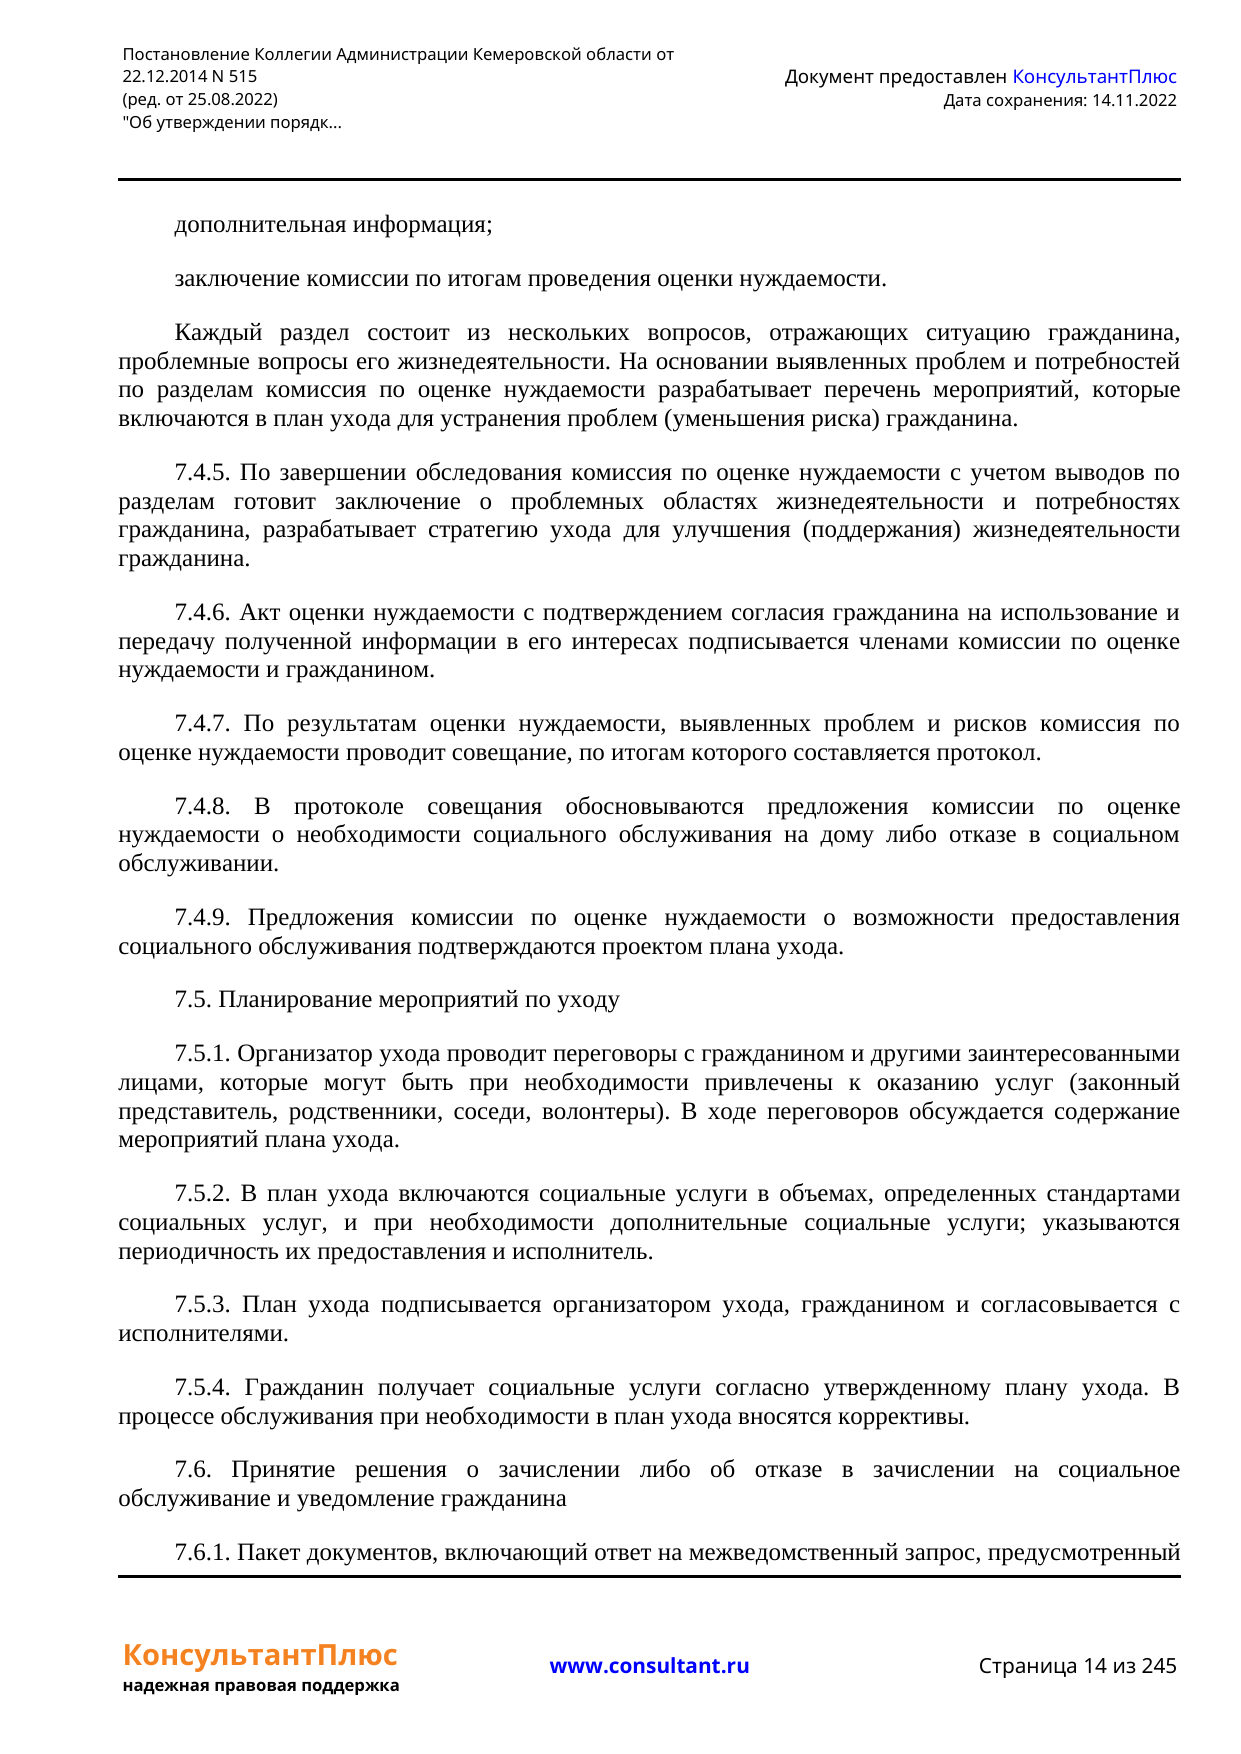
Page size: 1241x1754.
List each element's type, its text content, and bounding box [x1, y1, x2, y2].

text 7.5.2. В план ухода включаются социальные услуги в объемах, определенных стандартами социальных услуг, и при необходимости дополнительные социальные услуги; указываются периодичность их предоставления и исполнитель. [118, 1178, 1181, 1264]
text 7.4.9. Предложения комиссии по оценке нуждаемости о возможности предоставления социального обслуживания подтверждаются проектом плана ухода. [118, 902, 1181, 959]
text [118, 1537, 1181, 1566]
text 7.4.5. По завершении обследования комиссия по оценке нуждаемости с учетом выводов по разделам готовит заключение о проблемных областях жизнедеятельности и потребностях гражданина, разрабатывает стратегию ухода для улучшения (поддержания) жизнедеятельности гражданина. [118, 457, 1181, 572]
text 7.4.7. По результатам оценки нуждаемости, выявленных проблем и рисков комиссия по оценке нуждаемости проводит совещание, по итогам которого составляется протокол. [118, 708, 1181, 766]
text 7.5.4. Гражданин получает социальные услуги согласно утвержденному плану ухода. В процессе обслуживания при необходимости в план ухода вносятся коррективы. [118, 1372, 1181, 1429]
text 7.5. Планирование мероприятий по уходу [118, 984, 1181, 1013]
text дополнительная информация; [118, 209, 1181, 238]
text заключение комиссии по итогам проведения оценки нуждаемости. [118, 263, 1181, 292]
text 7.4.8. В протоколе совещания обосновываются предложения комиссии по оценке нуждаемости о необходимости социального обслуживания на дому либо отказе в социальном обслуживании. [118, 791, 1181, 877]
text 7.5.1. Организатор ухода проводит переговоры с гражданином и другими заинтересованными лицами, которые могут быть при необходимости привлечены к оказанию услуг (законный представитель, родственники, соседи, волонтеры). В ходе переговоров обсуждается содержание мероприятий плана ухода. [118, 1038, 1181, 1153]
text Каждый раздел состоит из нескольких вопросов, отражающих ситуацию гражданина, проблемные вопросы его жизнедеятельности. На основании выявленных проблем и потребностей по разделам комиссия по оценке нуждаемости разрабатывает перечень мероприятий, которые включаются в план ухода для устранения проблем (уменьшения риска) гражданина. [118, 317, 1181, 432]
text 7.5.3. План ухода подписывается организатором ухода, гражданином и согласовывается с исполнителями. [118, 1289, 1181, 1347]
text 7.4.6. Акт оценки нуждаемости с подтверждением согласия гражданина на использование и передачу полученной информации в его интересах подписывается членами комиссии по оценке нуждаемости и гражданином. [118, 597, 1181, 683]
text 7.6. Принятие решения о зачислении либо об отказе в зачислении на социальное обслуживание и уведомление гражданина [118, 1454, 1181, 1512]
